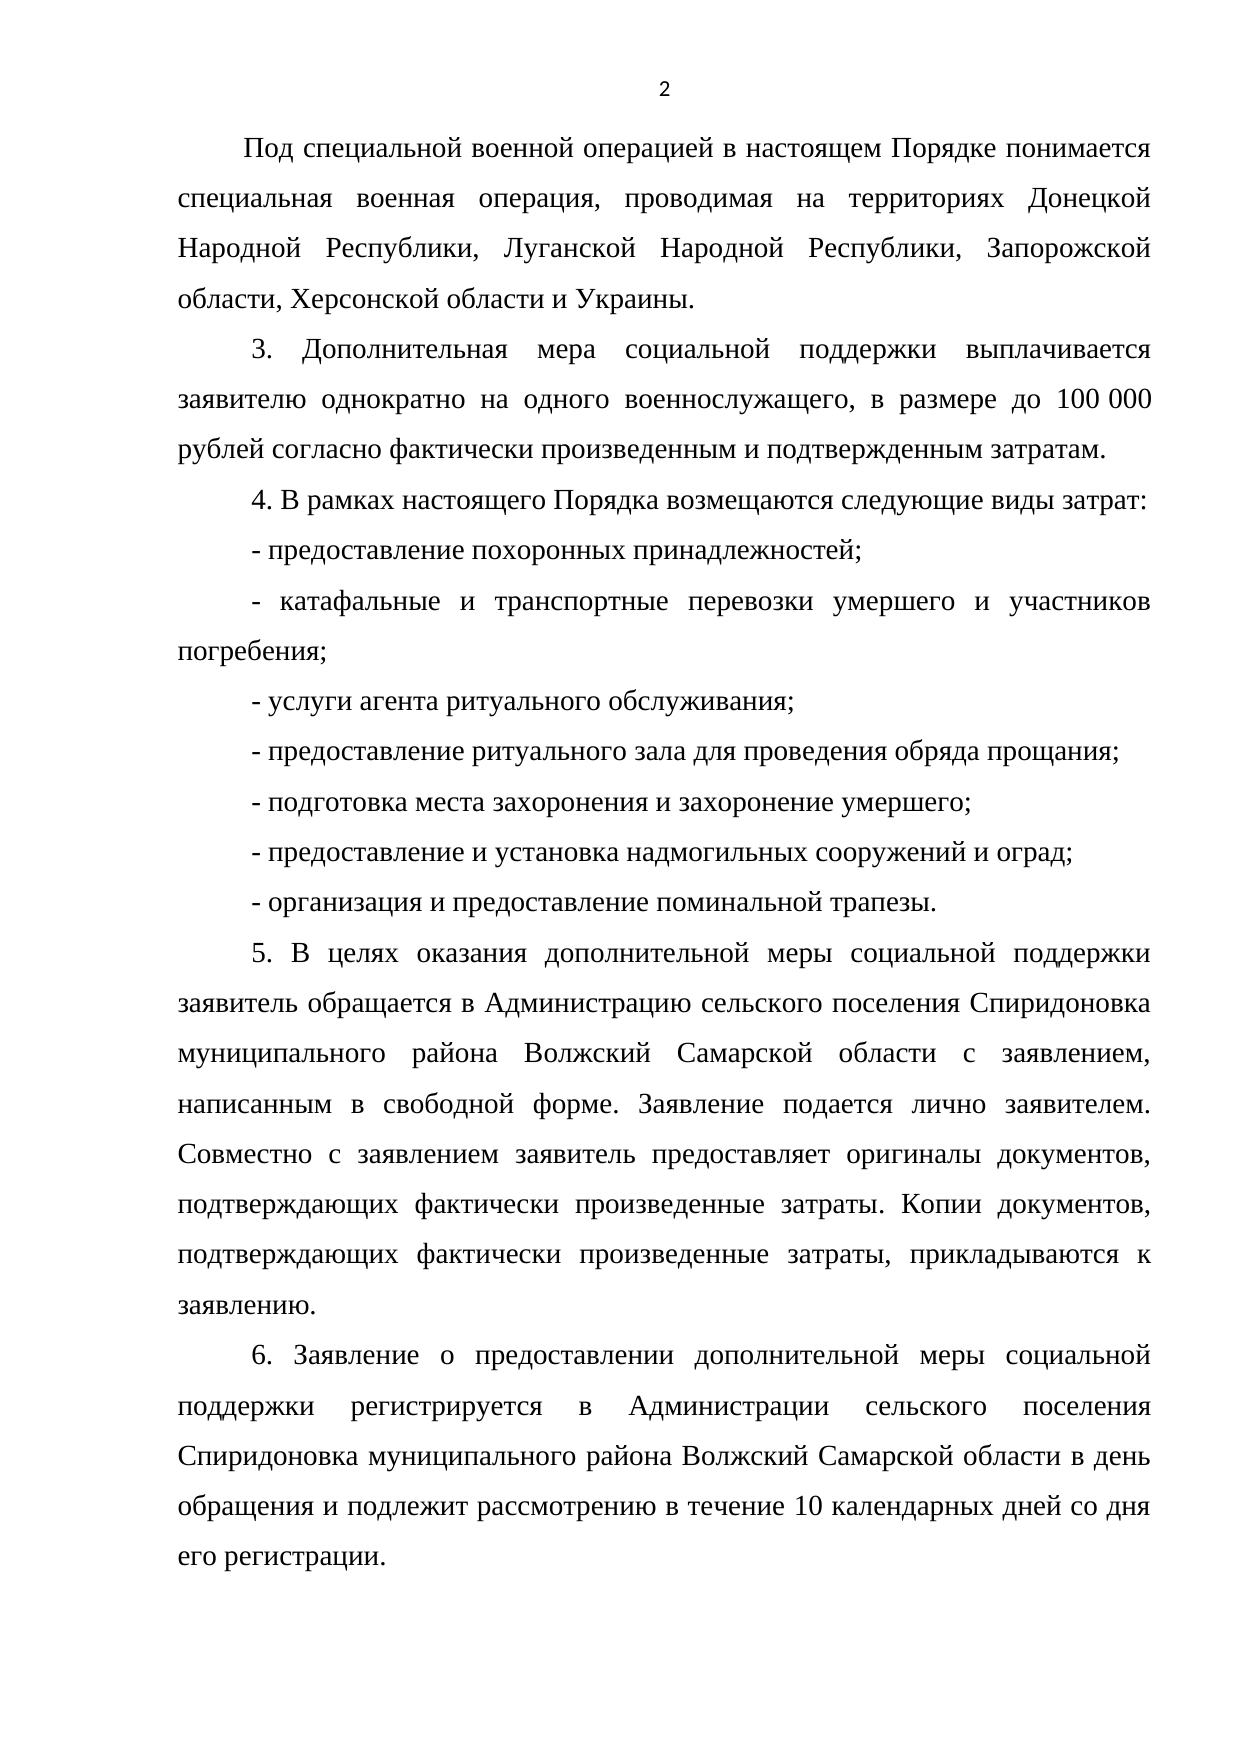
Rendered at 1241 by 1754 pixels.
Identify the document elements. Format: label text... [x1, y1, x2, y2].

list Под специальной военной операцией в настоящем Порядке понимается специальная военная операция, проводимая на территориях Донецкой Народной Республики, Луганской Народной Республики, Запорожской области, Херсонской области и Украины. [177, 130, 1152, 314]
list - организация и предоставление поминальной трапезы. [177, 884, 1152, 918]
list - предоставление ритуального зала для проведения обряда прощания; [177, 733, 1152, 767]
list 4. В рамках настоящего Порядка возмещаются следующие виды затрат: [251, 482, 1152, 516]
list - подготовка места захоронения и захоронение умершего; [177, 784, 1152, 817]
list - предоставление похоронных принадлежностей; [177, 532, 1152, 566]
list - услуги агента ритуального обслуживания; [177, 683, 1152, 717]
text 6. Заявление о предоставлении дополнительной меры социальной поддержки регистрируется в Администрации сельского поселения Спиридоновка муниципального района Волжский Самарской области в день обращения и подлежит рассмотрению в течение 10 календарных дней со дня его регистрации. [177, 1337, 1152, 1572]
list - предоставление и установка надмогильных сооружений и оград; [177, 834, 1152, 868]
text 3. Дополнительная мера социальной поддержки выплачивается заявителю однократно на одного военнослужащего, в размере до 100 000 рублей согласно фактически произведенным и подтвержденным затратам. [177, 331, 1152, 465]
text 5. В целях оказания дополнительной меры социальной поддержки заявитель обращается в Администрацию сельского поселения Спиридоновка муниципального района Волжский Самарской области с заявлением, написанным в свободной форме. Заявление подается лично заявителем. Совместно с заявлением заявитель предоставляет оригиналы документов, подтверждающих фактически произведенные затраты. Копии документов, подтверждающих фактически произведенные затраты, прикладываются к заявлению. [177, 935, 1152, 1321]
list - катафальные и транспортные перевозки умершего и участников погребения; [177, 583, 1152, 666]
